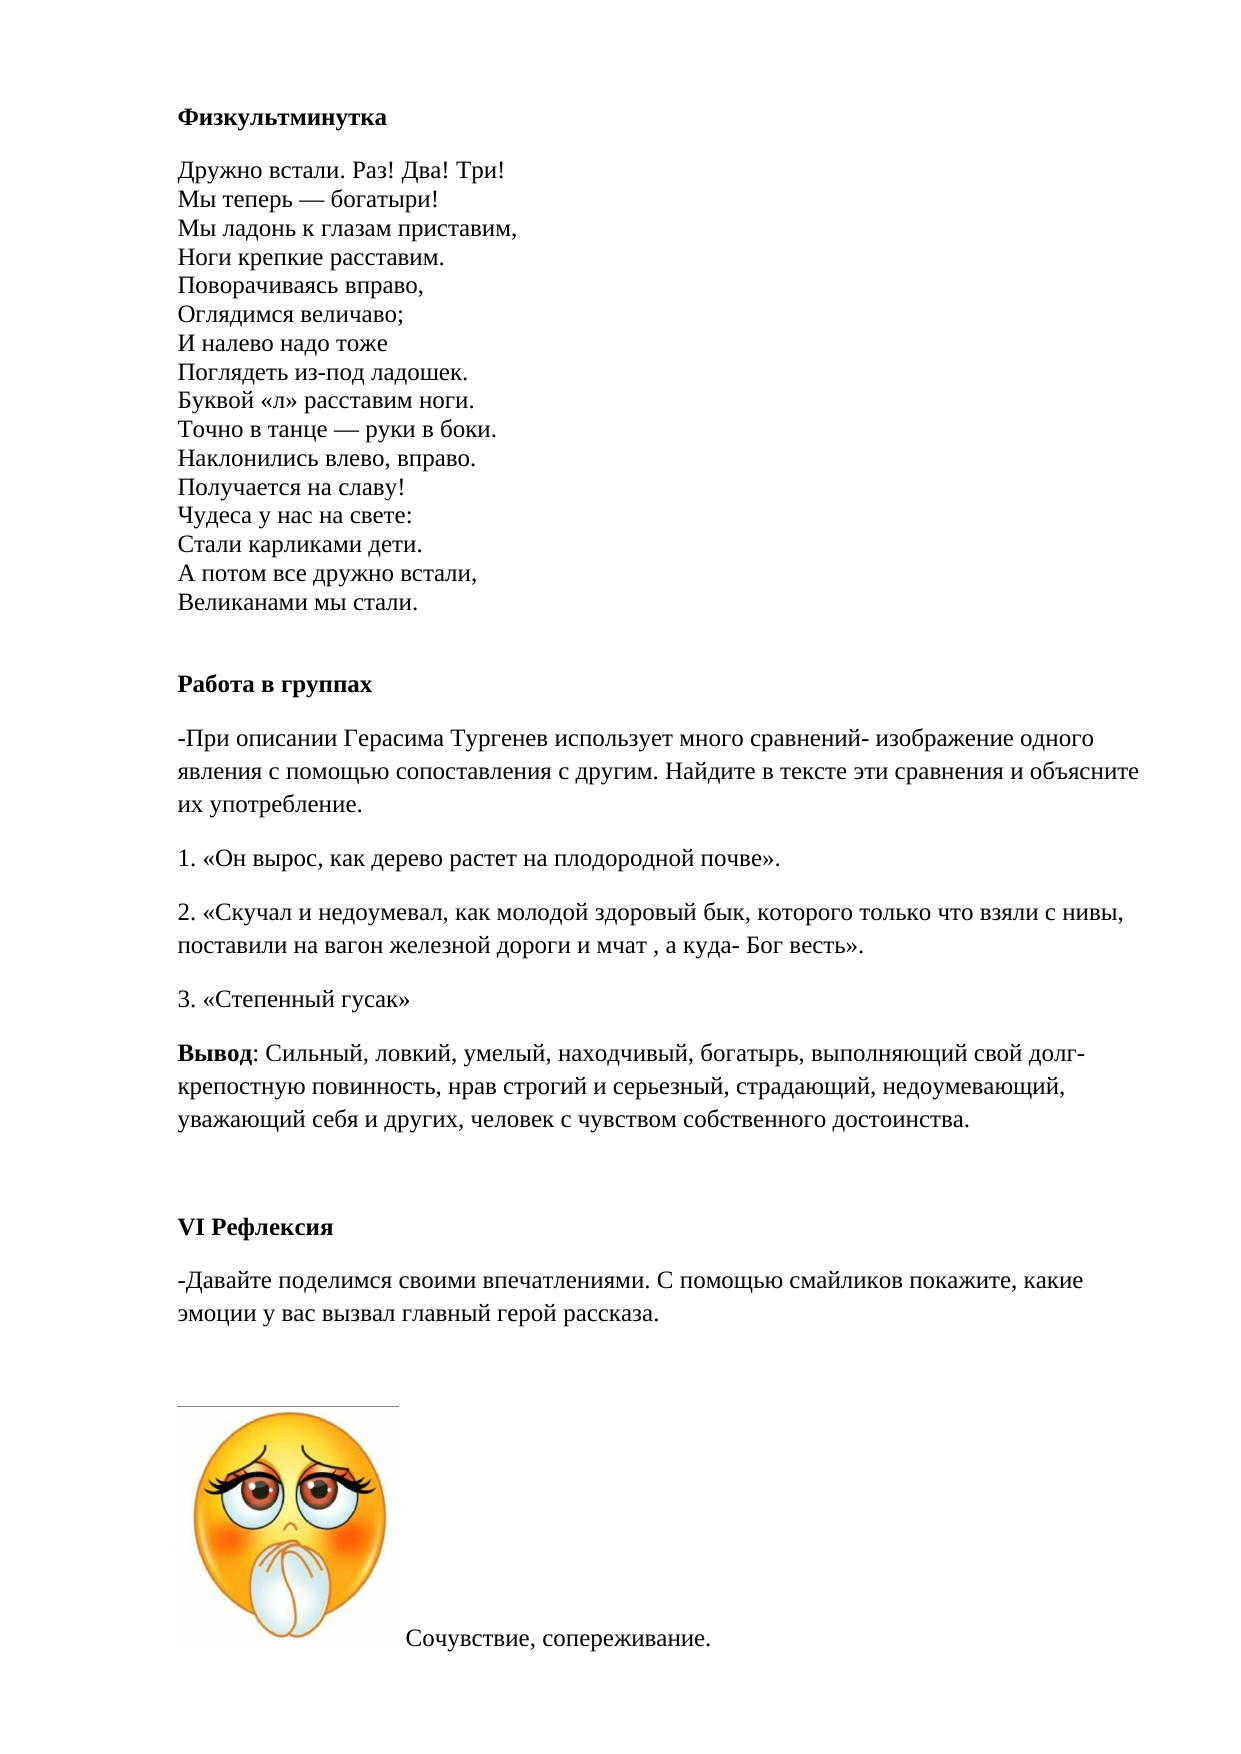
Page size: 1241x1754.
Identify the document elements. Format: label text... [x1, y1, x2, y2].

text -Давайте поделимся своими впечатлениями. С помощью смайликов покажите, какие эмоции у вас вызвал главный герой рассказа. [177, 1265, 1152, 1327]
text -При описании Герасима Тургенев использует много сравнений- изображение одного явления с помощью сопоставления с другим. Найдите в тексте эти сравнения и объясните их употребление. [177, 723, 1152, 818]
text Чудеса у нас на свете: Стали карликами дети. А потом все дружно встали, Великанами мы стали. [177, 501, 1152, 616]
picture [177, 1406, 399, 1647]
text Вывод: Сильный, ловкий, умелый, находчивый, богатырь, выполняющий свой долг-крепостную повинность, нрав строгий и серьезный, страдающий, недоумевающий, уважающий себя и других, человек с чувством собственного достоинства. [177, 1038, 1152, 1133]
text Дружно встали. Раз! Два! Три! Мы теперь — богатыри! Мы ладонь к глазам приставим, Ноги крепкие расставим. [177, 156, 1152, 271]
text 1. «Он вырос, как дерево растет на плодородной почве». [177, 843, 1152, 872]
text Поворачиваясь вправо, Оглядимся величаво; И налево надо тоже Поглядеть из-под ладошек. [177, 271, 1152, 386]
text Сочувствие, сопереживание. [177, 1406, 1152, 1652]
text Буквой «л» расставим ноги. Точно в танце — руки в боки. Наклонились влево, вправо. Получается на славу! [177, 386, 1152, 501]
text VI Рефлексия [177, 1212, 1152, 1240]
text Работа в группах [177, 669, 1152, 698]
text 3. «Степенный гусак» [177, 984, 1152, 1013]
text Физкультминутка [177, 102, 1152, 131]
text 2. «Скучал и недоумевал, как молодой здоровый бык, которого только что взяли с нивы, поставили на вагон железной дороги и мчат , а куда- Бог весть». [177, 897, 1152, 959]
